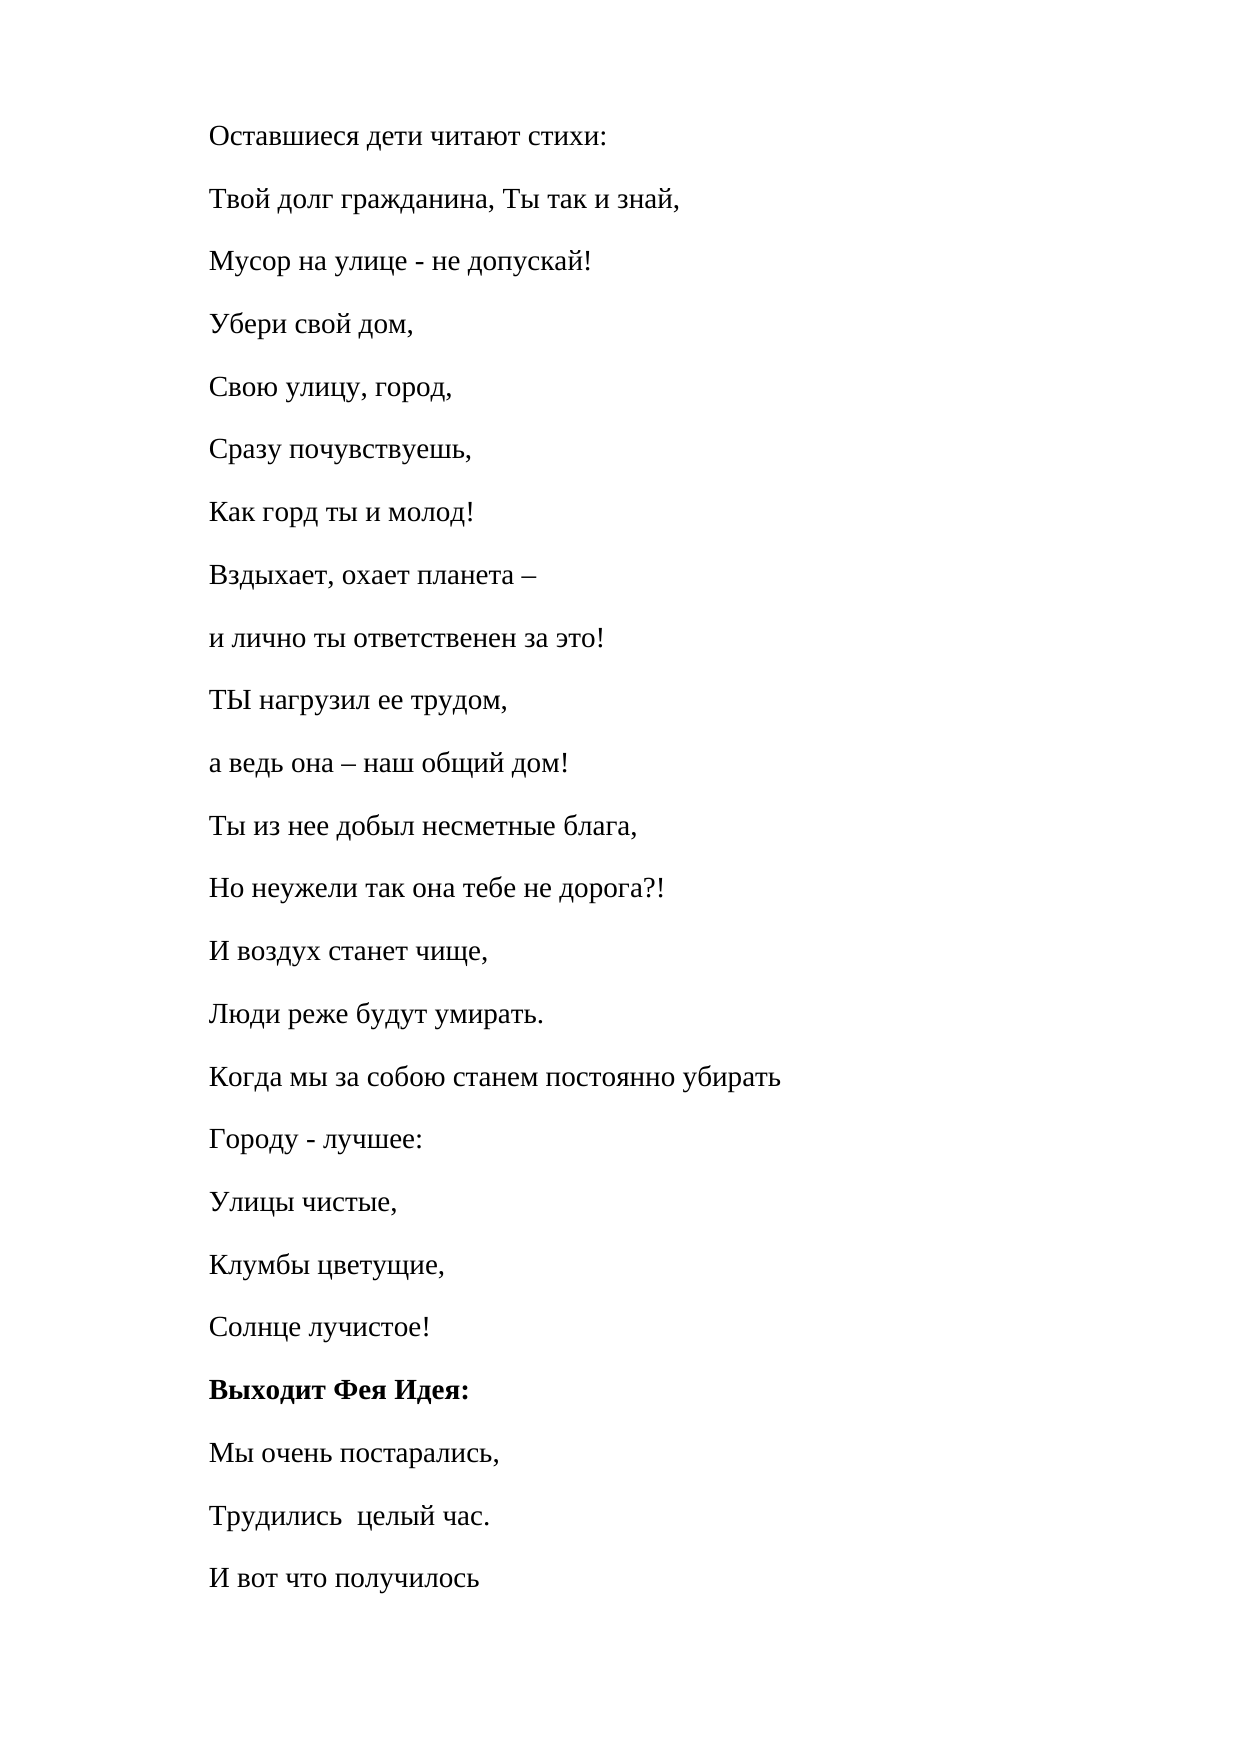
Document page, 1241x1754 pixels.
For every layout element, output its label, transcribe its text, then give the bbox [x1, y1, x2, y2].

text Сразу почувствуешь, [177, 432, 1152, 465]
text И воздух станет чище, [177, 933, 1152, 967]
text Люди реже будут умирать. [177, 996, 1152, 1029]
text Но неужели так она тебе не дорога?! [177, 871, 1152, 904]
text Клумбы цветущие, [177, 1247, 1152, 1280]
text Оставшиеся дети читают стихи: [177, 118, 1152, 152]
text Свою улицу, город, [177, 369, 1152, 402]
text Твой долг гражданина, Ты так и знай, [177, 181, 1152, 214]
text Мы очень постарались, [177, 1435, 1152, 1468]
text Ты из нее добыл несметные блага, [177, 808, 1152, 841]
text Улицы чистые, [177, 1184, 1152, 1218]
text Убери свой дом, [177, 306, 1152, 340]
text Вздыхает, охает планета – [177, 557, 1152, 591]
text Мусор на улице - не допускай! [177, 243, 1152, 277]
text и лично ты ответственен за это! [177, 620, 1152, 653]
text Трудились целый час. [177, 1498, 1152, 1531]
text Как горд ты и молод! [177, 494, 1152, 528]
text И вот что получилось [177, 1560, 1152, 1594]
text а ведь она – наш общий дом! [177, 745, 1152, 779]
text Выходит Фея Идея: [177, 1372, 1152, 1406]
text Солнце лучистое! [177, 1309, 1152, 1343]
text ТЫ нагрузил ее трудом, [177, 682, 1152, 716]
text Когда мы за собою станем постоянно убирать [177, 1059, 1152, 1092]
text Городу - лучшее: [177, 1121, 1152, 1155]
